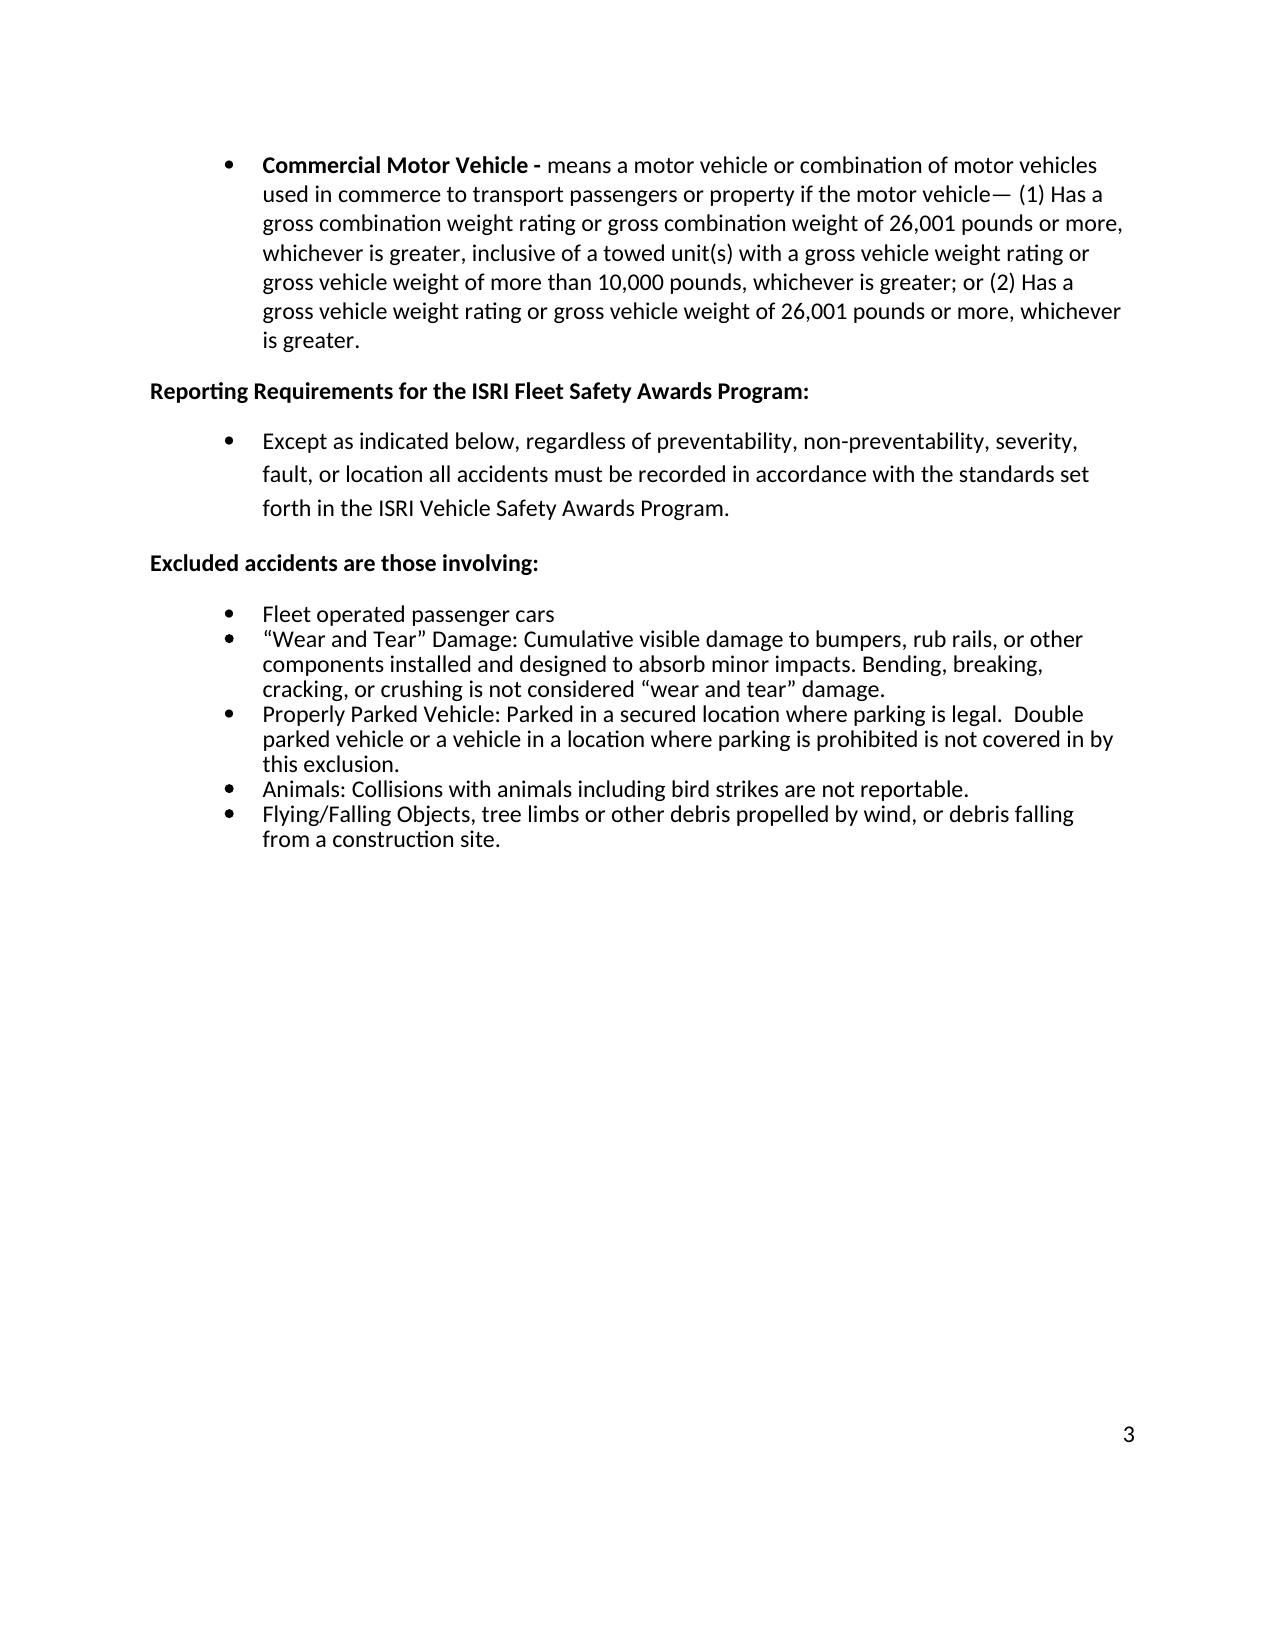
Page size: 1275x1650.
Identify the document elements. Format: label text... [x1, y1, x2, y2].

list Properly Parked Vehicle: Parked in a secured location where parking is legal. Double parked vehicle or a vehicle in a location where parking is prohibited is not covered in by this exclusion. [225, 702, 1125, 777]
list Fleet operated passenger cars [225, 602, 1125, 627]
list Animals: Collisions with animals including bird strikes are not reportable. [225, 777, 1125, 802]
list Commercial Motor Vehicle - means a motor vehicle or combination of motor vehicles used in commerce to transport passengers or property if the motor vehicle— (1) Has a gross combination weight rating or gross combination weight of 26,001 pounds or more, whichever is greater, inclusive of a towed unit(s) with a gross vehicle weight rating or gross vehicle weight of more than 10,000 pounds, whichever is greater; or (2) Has a gross vehicle weight rating or gross vehicle weight of 26,001 pounds or more, whichever is greater. [225, 150, 1125, 355]
list Flying/Falling Objects, tree limbs or other debris propelled by wind, or debris falling from a construction site. [225, 802, 1125, 852]
list “Wear and Tear” Damage: Cumulative visible damage to bumpers, rub rails, or other components installed and designed to absorb minor impacts. Bending, breaking, cracking, or crushing is not considered “wear and tear” damage. [225, 627, 1125, 702]
text Excluded accidents are those involving: [150, 548, 1125, 577]
list Except as indicated below, regardless of preventability, non-preventability, severity, fault, or location all accidents must be recorded in accordance with the standards set forth in the ISRI Vehicle Safety Awards Program. [225, 426, 1125, 522]
text Reporting Requirements for the ISRI Fleet Safety Awards Program: [150, 376, 1125, 405]
